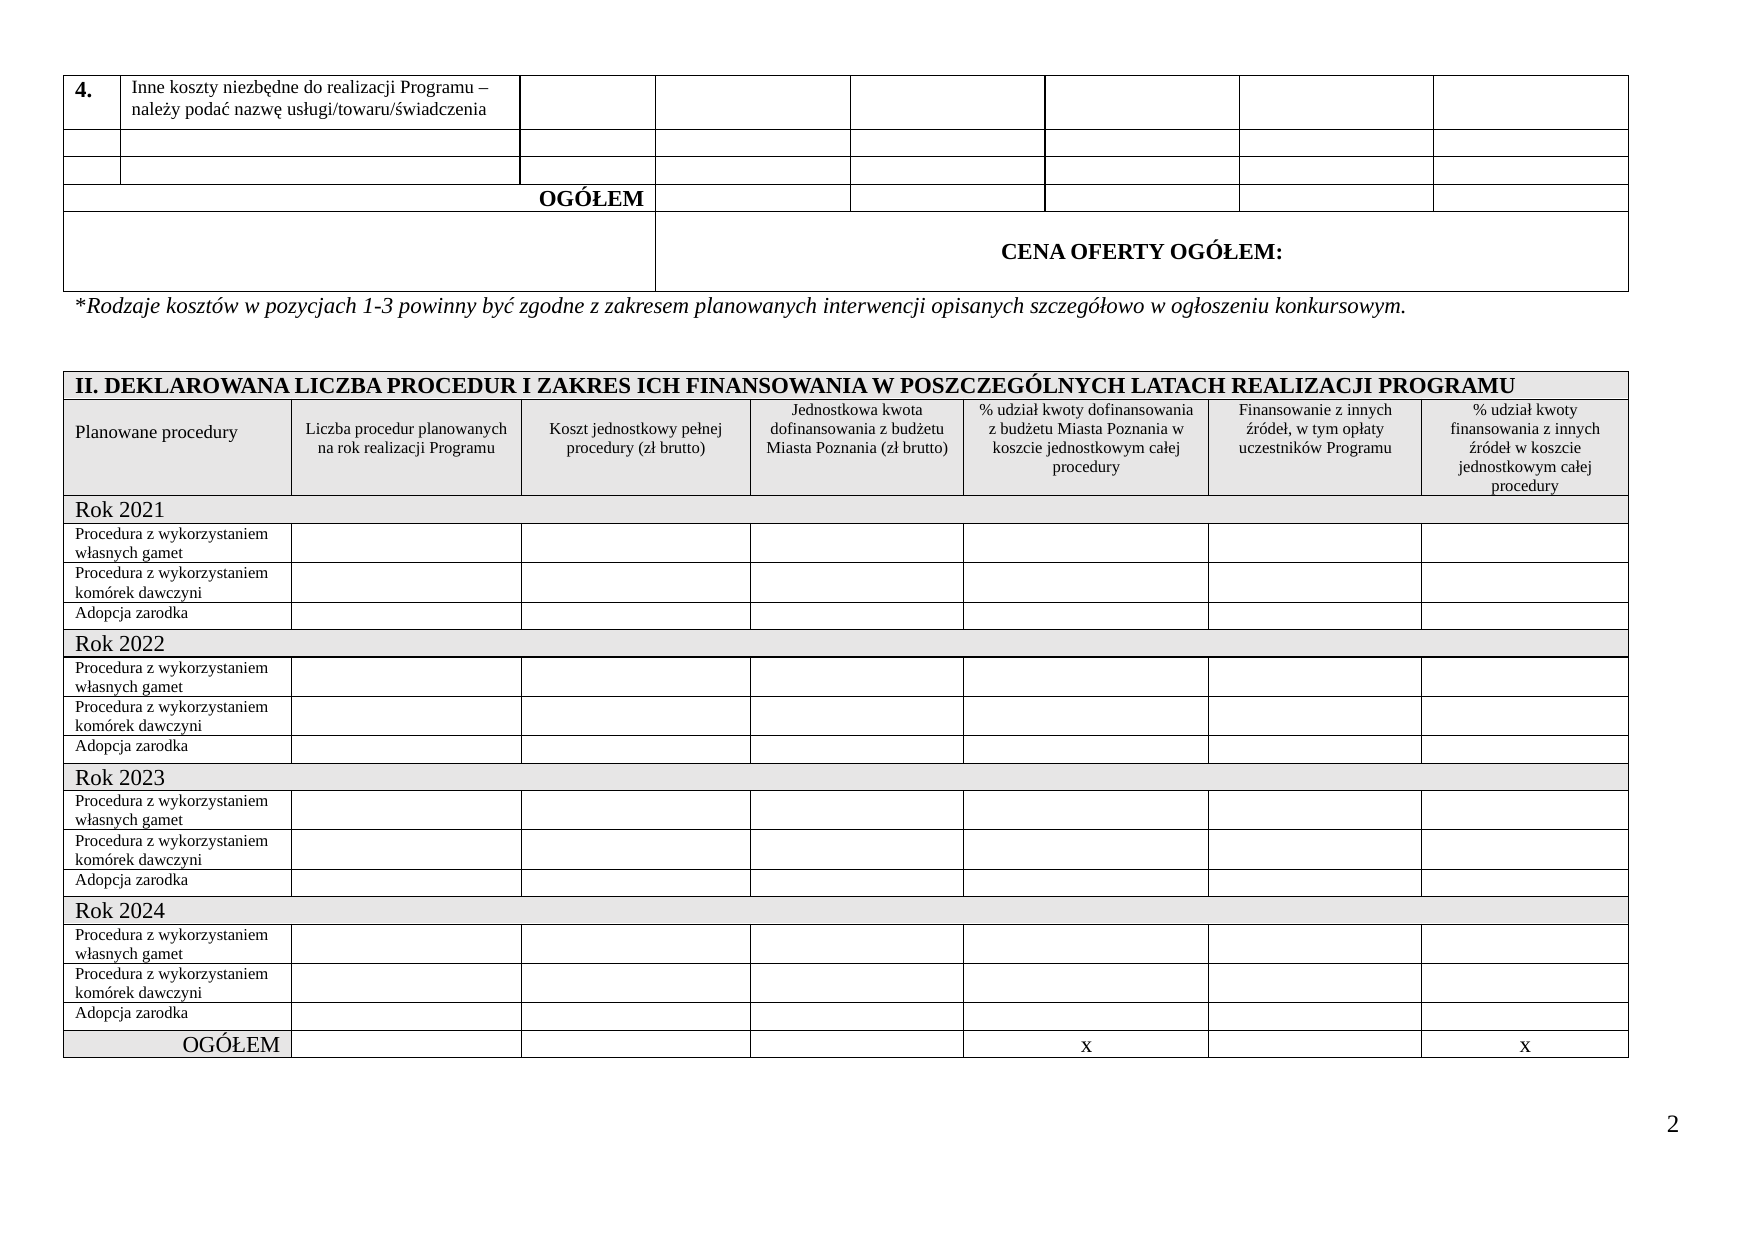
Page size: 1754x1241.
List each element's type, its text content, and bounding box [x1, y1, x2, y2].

table_cell [751, 658, 963, 696]
table_cell Rok 2024 [64, 897, 1628, 923]
table_cell [1422, 1003, 1628, 1029]
table_cell x [964, 1031, 1208, 1057]
table_cell Finansowanie z innych źródeł, w tym opłaty uczestników Programu [1209, 400, 1421, 495]
table_cell [751, 524, 963, 562]
table_cell [964, 791, 1208, 829]
table_cell Procedura z wykorzystaniem własnych gamet [64, 524, 291, 562]
table_cell [1422, 736, 1628, 762]
table_cell [292, 658, 521, 696]
table_cell Procedura z wykorzystaniem komórek dawczyni [64, 697, 291, 735]
table_cell [964, 563, 1208, 602]
table_cell Adopcja zarodka [64, 1003, 291, 1029]
table_cell OGÓŁEM [64, 185, 655, 211]
table_cell [521, 157, 655, 183]
table_cell Jednostkowa kwota dofinansowania z budżetu Miasta Poznania (zł brutto) [751, 400, 963, 495]
table_cell [751, 964, 963, 1002]
table_cell [964, 870, 1208, 896]
table_cell [1240, 130, 1433, 156]
table_cell [656, 76, 850, 129]
table_cell [851, 130, 1044, 156]
table_cell Rok 2022 [64, 630, 1628, 656]
table_cell Adopcja zarodka [64, 603, 291, 629]
table_cell [751, 925, 963, 963]
table_cell [751, 1031, 963, 1057]
table_cell [1209, 925, 1421, 963]
table_cell [522, 563, 750, 602]
table_cell [521, 76, 655, 129]
table_cell [292, 736, 521, 762]
table_cell [751, 870, 963, 896]
table_cell [64, 130, 120, 156]
table_cell [522, 791, 750, 829]
table_cell Planowane procedury [64, 400, 291, 495]
table_cell [1209, 603, 1421, 629]
table_cell [292, 603, 521, 629]
table_cell [751, 791, 963, 829]
table_cell Inne koszty niezbędne do realizacji Programu – należy podać nazwę usługi/towaru/świadczenia [121, 76, 519, 129]
table_cell [851, 157, 1044, 183]
table_cell [1422, 697, 1628, 735]
table_cell [656, 185, 850, 211]
table_cell [1422, 925, 1628, 963]
table_cell [964, 658, 1208, 696]
table_cell [1046, 185, 1239, 211]
table_cell [1209, 1031, 1421, 1057]
table_cell CENA OFERTY OGÓŁEM: [656, 212, 1628, 291]
table_cell % udział kwoty finansowania z innych źródeł w koszcie jednostkowym całej procedury [1422, 400, 1628, 495]
table_cell [1209, 736, 1421, 762]
table_cell [292, 925, 521, 963]
table_cell [522, 736, 750, 762]
table_cell Liczba procedur planowanych na rok realizacji Programu [292, 400, 521, 495]
table_cell [1422, 658, 1628, 696]
table_cell [1422, 524, 1628, 562]
table_cell [964, 697, 1208, 735]
table_cell [1240, 157, 1433, 183]
table_cell [656, 130, 850, 156]
table_cell [121, 130, 519, 156]
table_cell [656, 157, 850, 183]
table_cell [1046, 157, 1239, 183]
table_cell [522, 1031, 750, 1057]
table_cell [1422, 791, 1628, 829]
table_cell Procedura z wykorzystaniem komórek dawczyni [64, 964, 291, 1002]
table_cell [292, 964, 521, 1002]
table_cell [751, 830, 963, 869]
table_cell [851, 185, 1044, 211]
table_cell [64, 212, 655, 291]
table_cell [964, 925, 1208, 963]
table_cell [1434, 130, 1628, 156]
table_cell Rok 2023 [64, 764, 1628, 790]
table_cell [1209, 658, 1421, 696]
table_cell [121, 157, 519, 183]
table_cell [522, 603, 750, 629]
table_cell [751, 603, 963, 629]
text *Rodzaje kosztów w pozycjach 1-3 powinny być zgodne z zakresem planowanych interwencji opisanych szczegółowo w ogłoszeniu konkursowym. [75, 292, 1679, 318]
table_cell [522, 697, 750, 735]
table_cell [964, 524, 1208, 562]
table_cell Koszt jednostkowy pełnej procedury (zł brutto) [522, 400, 750, 495]
table_cell [751, 697, 963, 735]
table_cell [522, 870, 750, 896]
table_cell [522, 830, 750, 869]
table_cell Procedura z wykorzystaniem własnych gamet [64, 658, 291, 696]
table_cell [1434, 185, 1628, 211]
table_cell [751, 563, 963, 602]
table_cell [1209, 964, 1421, 1002]
table_header II. DEKLAROWANA LICZBA PROCEDUR I ZAKRES ICH FINANSOWANIA W POSZCZEGÓLNYCH LATACH REALIZACJI PROGRAMU [64, 372, 1628, 398]
table_cell [851, 76, 1044, 129]
table_cell [1422, 870, 1628, 896]
table_cell Procedura z wykorzystaniem komórek dawczyni [64, 563, 291, 602]
table_cell [292, 697, 521, 735]
table_cell [292, 830, 521, 869]
table_cell [521, 130, 655, 156]
table_cell [964, 830, 1208, 869]
table_cell Procedura z wykorzystaniem komórek dawczyni [64, 830, 291, 869]
table_cell [292, 1003, 521, 1029]
table_cell [522, 658, 750, 696]
table_cell [1209, 830, 1421, 869]
table_cell [1209, 563, 1421, 602]
table_cell [964, 1003, 1208, 1029]
table_cell [1046, 76, 1239, 129]
table_cell [1434, 76, 1628, 129]
table_cell Adopcja zarodka [64, 870, 291, 896]
table_cell [1240, 76, 1433, 129]
table_cell [522, 964, 750, 1002]
table_cell [1209, 791, 1421, 829]
table_cell [964, 736, 1208, 762]
table_cell [292, 563, 521, 602]
table_cell [292, 870, 521, 896]
table_cell x [1422, 1031, 1628, 1057]
table_cell [1240, 185, 1433, 211]
table_cell [522, 925, 750, 963]
table_cell [292, 791, 521, 829]
table_cell [522, 524, 750, 562]
table_cell OGÓŁEM [64, 1031, 291, 1057]
table_cell [522, 1003, 750, 1029]
table_cell [1434, 157, 1628, 183]
table_cell [1422, 964, 1628, 1002]
table_cell [1422, 603, 1628, 629]
table_cell [964, 603, 1208, 629]
table_cell Adopcja zarodka [64, 736, 291, 762]
table_cell [964, 964, 1208, 1002]
table_cell 4. [64, 76, 120, 129]
table_cell [292, 1031, 521, 1057]
table_cell [1209, 1003, 1421, 1029]
table_cell [1422, 830, 1628, 869]
table_cell [751, 1003, 963, 1029]
table_cell [292, 524, 521, 562]
table_cell % udział kwoty dofinansowania z budżetu Miasta Poznania w koszcie jednostkowym całej procedury [964, 400, 1208, 495]
table_cell Procedura z wykorzystaniem własnych gamet [64, 925, 291, 963]
table_cell Rok 2021 [64, 496, 1628, 523]
table_cell [1209, 697, 1421, 735]
table_cell [1209, 870, 1421, 896]
table_cell [1046, 130, 1239, 156]
table_cell [64, 157, 120, 183]
table_cell [1422, 563, 1628, 602]
table_cell Procedura z wykorzystaniem własnych gamet [64, 791, 291, 829]
table_cell [1209, 524, 1421, 562]
table_cell [751, 736, 963, 762]
